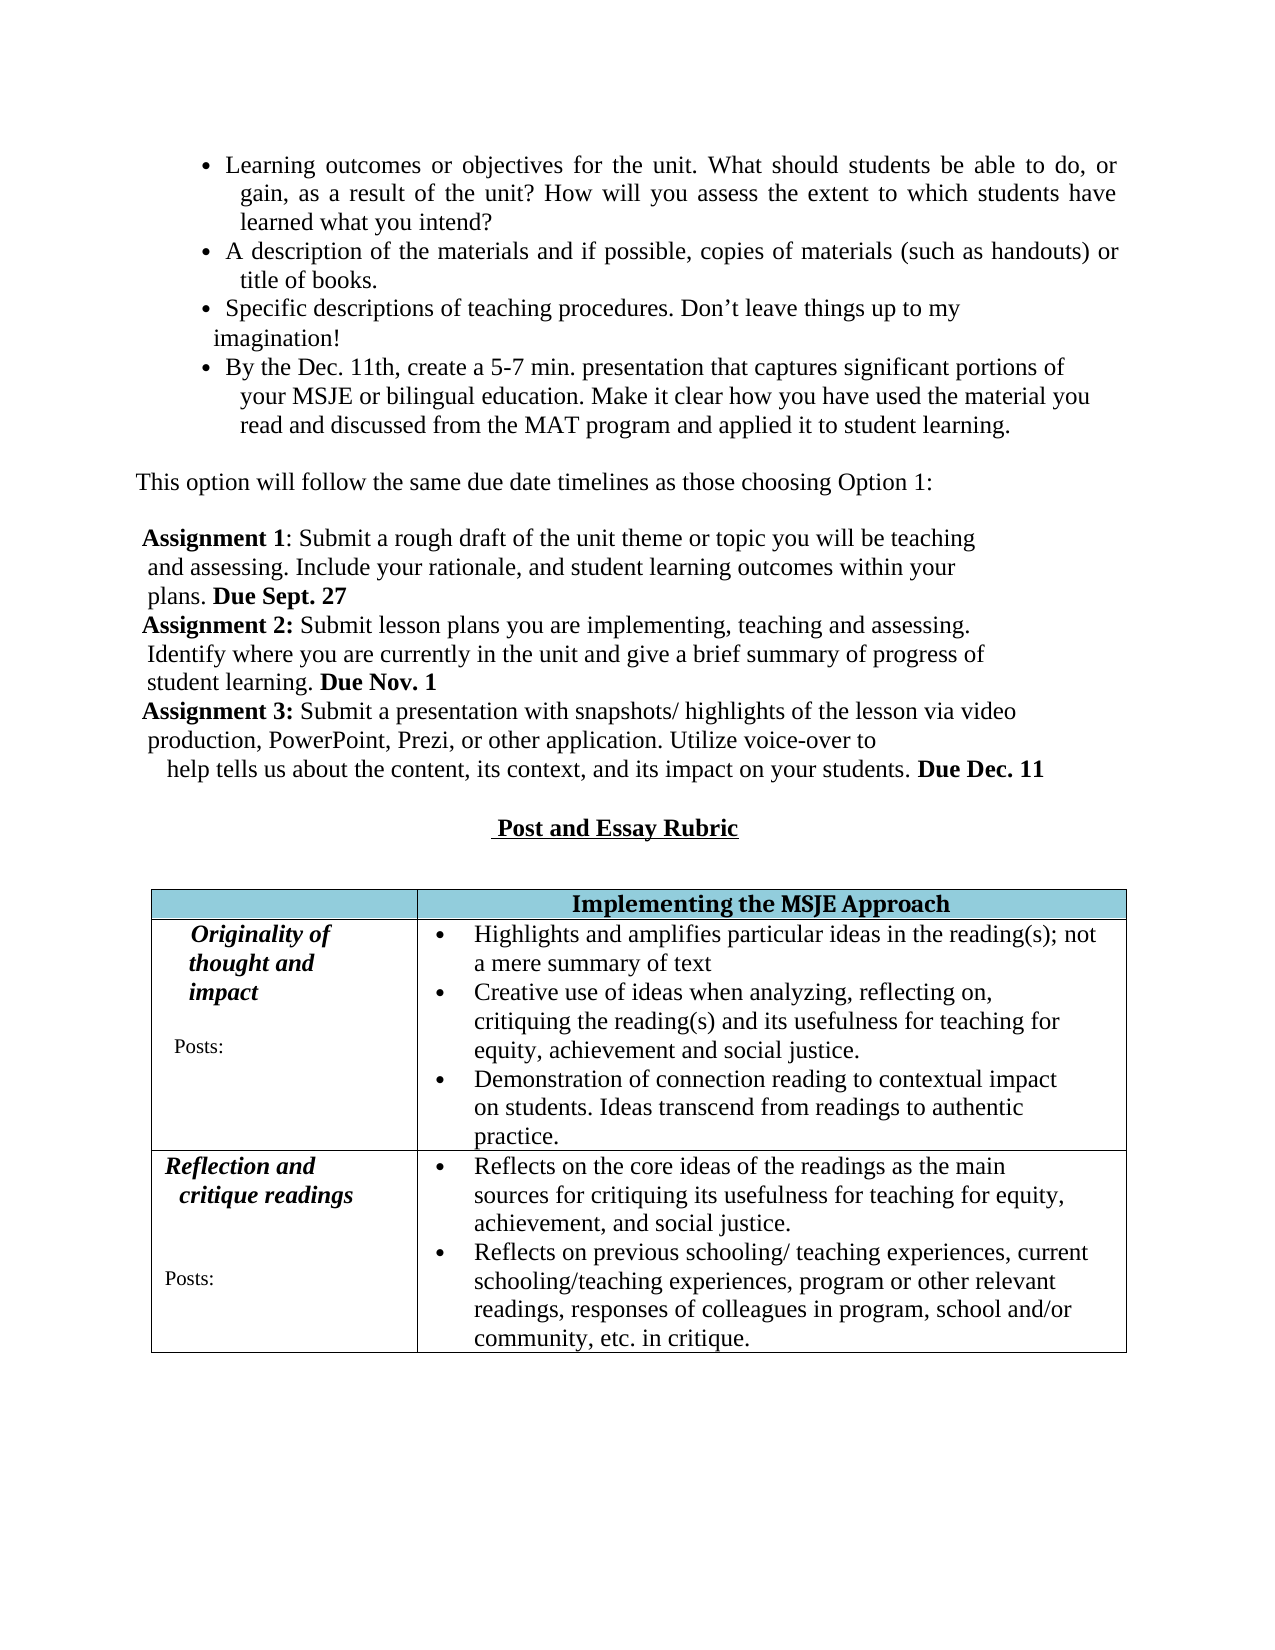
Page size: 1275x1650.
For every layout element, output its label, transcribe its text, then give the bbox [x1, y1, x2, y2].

table_cell Originality of thought and impact Posts: [152, 920, 417, 1150]
list A description of the materials and if possible, copies of materials (such as handouts) or title of books. [202, 236, 1118, 294]
text Assignment 2: Submit lesson plans you are implementing, teaching and assessing. Identify where you are currently in the unit and give a brief summary of progress of student learning. Due Nov. 1 [142, 610, 1030, 696]
text Assignment 1: Submit a rough draft of the unit theme or topic you will be teaching and assessing. Include your rationale, and student learning outcomes within your plans. Due Sept. 27 [142, 523, 1017, 610]
text help tells us about the content, its context, and its impact on your students. Due Dec. 11 [167, 754, 1137, 783]
table_cell Reflects on the core ideas of the readings as the main sources for critiquing its usefulness for teaching for equity, achievement, and social justice. Reflects on previous schooling/ teaching experiences, current schooling/teaching experiences, program or other relevant readings, responses of colleagues in program, school and/or community, etc. in critique. [418, 1151, 1126, 1352]
text This option will follow the same due date timelines as those choosing Option 1: [135, 467, 1137, 496]
table_header Implementing the MSJE Approach [418, 890, 1126, 918]
table_header [152, 890, 417, 918]
table_cell Highlights and amplifies particular ideas in the reading(s); not a mere summary of text Creative use of ideas when analyzing, reflecting on, critiquing the reading(s) and its usefulness for teaching for equity, achievement and social justice. Demonstration of connection reading to contextual impact on students. Ideas transcend from readings to authentic practice. [418, 920, 1126, 1150]
list Learning outcomes or objectives for the unit. What should students be able to do, or gain, as a result of the unit? How will you assess the extent to which students have learned what you intend? [202, 150, 1118, 236]
list Specific descriptions of teaching procedures. Don’t leave things up to my [202, 294, 1137, 323]
text imagination! [213, 323, 1137, 352]
text Post and Essay Rubric [125, 813, 1104, 842]
list By the Dec. 11th, create a 5-7 min. presentation that captures significant portions of your MSJE or bilingual education. Make it clear how you have used the material you read and discussed from the MAT program and applied it to student learning. [202, 352, 1116, 438]
table_cell Reflection and critique readings Posts: [152, 1151, 417, 1352]
text Assignment 3: Submit a presentation with snapshots/ highlights of the lesson via video production, PowerPoint, Prezi, or other application. Utilize voice-over to [142, 696, 1048, 754]
